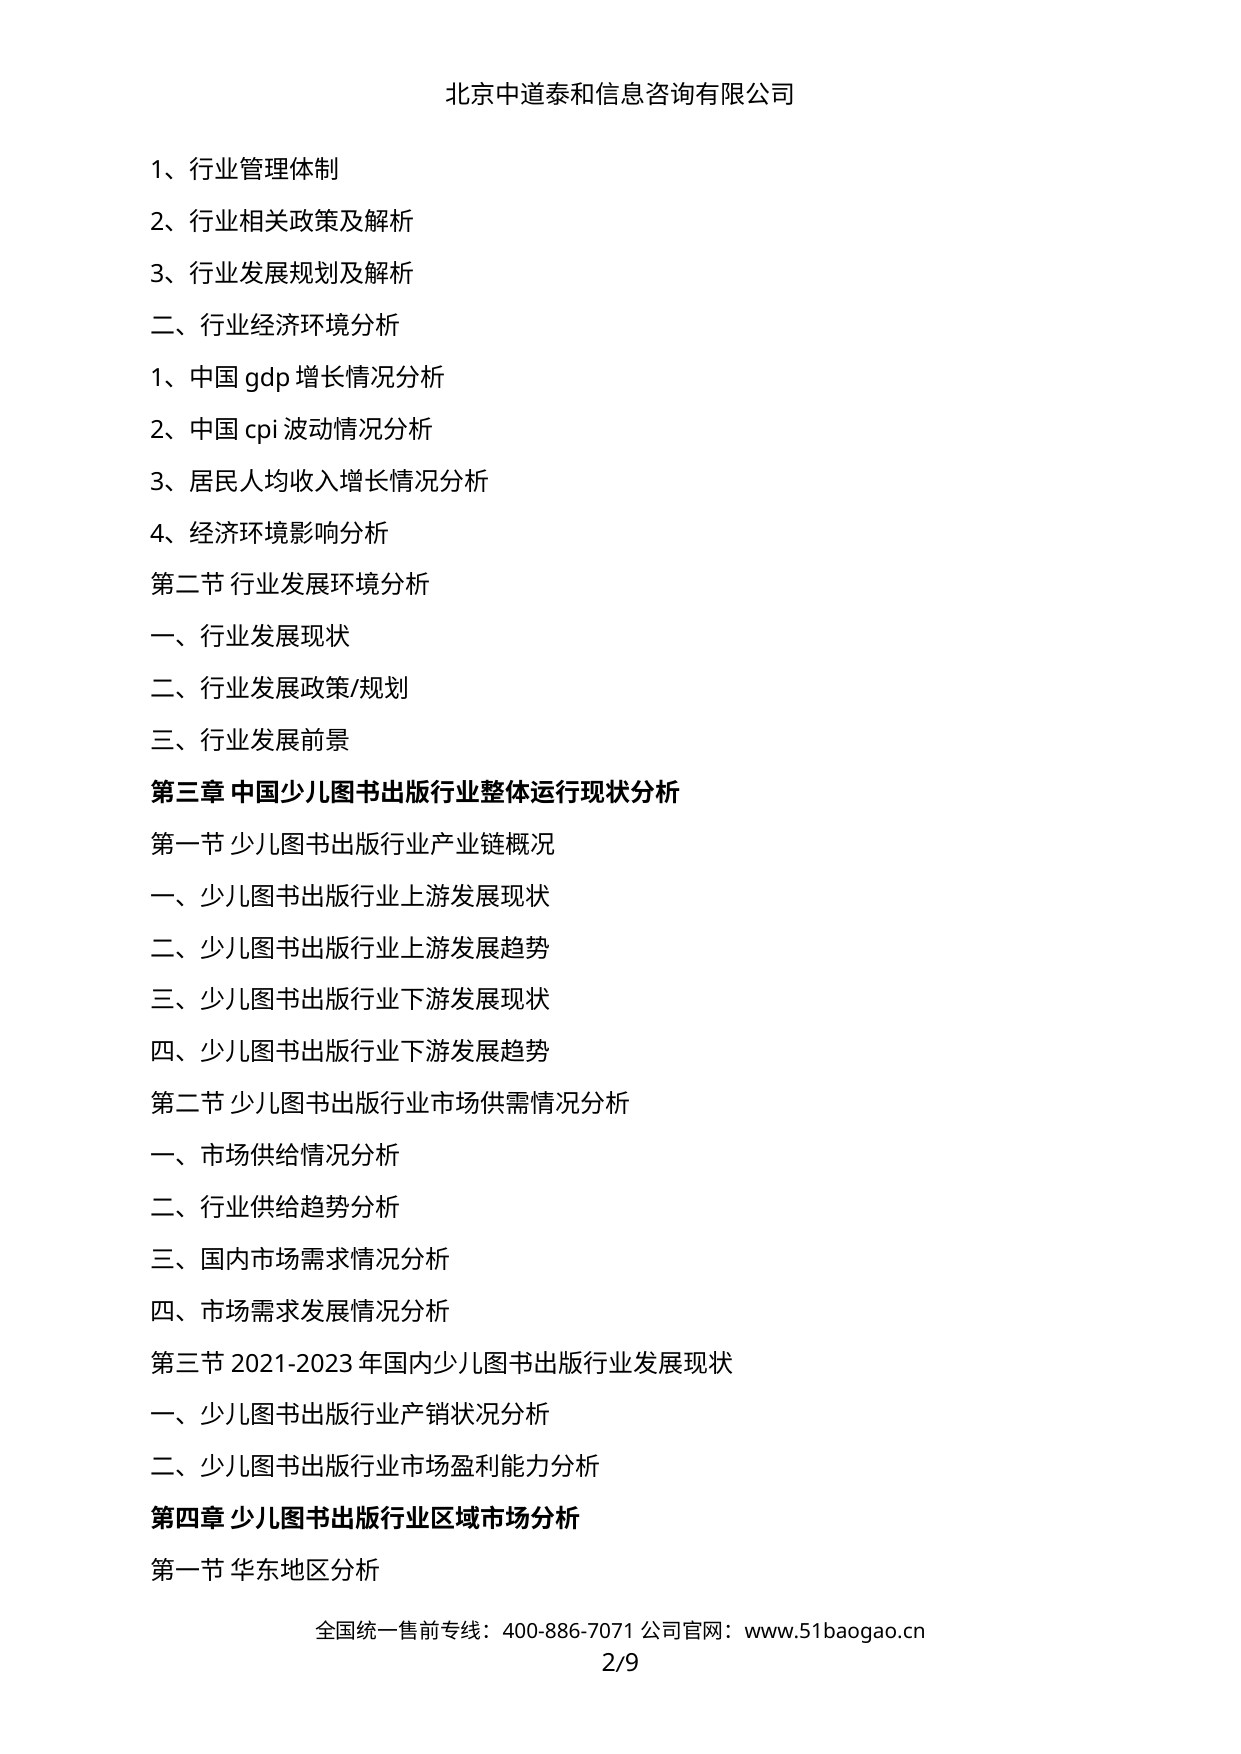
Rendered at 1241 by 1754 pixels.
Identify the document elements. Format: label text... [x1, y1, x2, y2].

text 4、经济环境影响分析 [150, 513, 1090, 549]
text 三、行业发展前景 [150, 721, 1090, 757]
text 二、行业经济环境分析 [150, 306, 1090, 342]
text 3、居民人均收入增长情况分析 [150, 461, 1090, 497]
text 一、市场供给情况分析 [150, 1136, 1090, 1172]
text 1、行业管理体制 [150, 150, 1090, 186]
text 第二节 行业发展环境分析 [150, 565, 1090, 601]
text 三、国内市场需求情况分析 [150, 1239, 1090, 1276]
text 一、行业发展现状 [150, 617, 1090, 653]
text 2、行业相关政策及解析 [150, 202, 1090, 238]
text 四、市场需求发展情况分析 [150, 1291, 1090, 1327]
text 三、少儿图书出版行业下游发展现状 [150, 980, 1090, 1016]
text 第四章 少儿图书出版行业区域市场分析 [150, 1499, 1090, 1535]
text 二、行业供给趋势分析 [150, 1187, 1090, 1224]
text 第一节 华东地区分析 [150, 1551, 1090, 1587]
text 第三节 2021-2023年国内少儿图书出版行业发展现状 [150, 1343, 1090, 1379]
text 一、少儿图书出版行业上游发展现状 [150, 876, 1090, 912]
text 四、少儿图书出版行业下游发展趋势 [150, 1032, 1090, 1068]
text 2、中国cpi波动情况分析 [150, 409, 1090, 446]
text 第一节 少儿图书出版行业产业链概况 [150, 824, 1090, 861]
text 第三章 中国少儿图书出版行业整体运行现状分析 [150, 772, 1090, 809]
text 3、行业发展规划及解析 [150, 254, 1090, 290]
text 一、少儿图书出版行业产销状况分析 [150, 1395, 1090, 1431]
text 第二节 少儿图书出版行业市场供需情况分析 [150, 1084, 1090, 1120]
text 二、行业发展政策/规划 [150, 669, 1090, 705]
text 1、中国gdp增长情况分析 [150, 357, 1090, 394]
text 二、少儿图书出版行业市场盈利能力分析 [150, 1447, 1090, 1483]
text 二、少儿图书出版行业上游发展趋势 [150, 928, 1090, 964]
